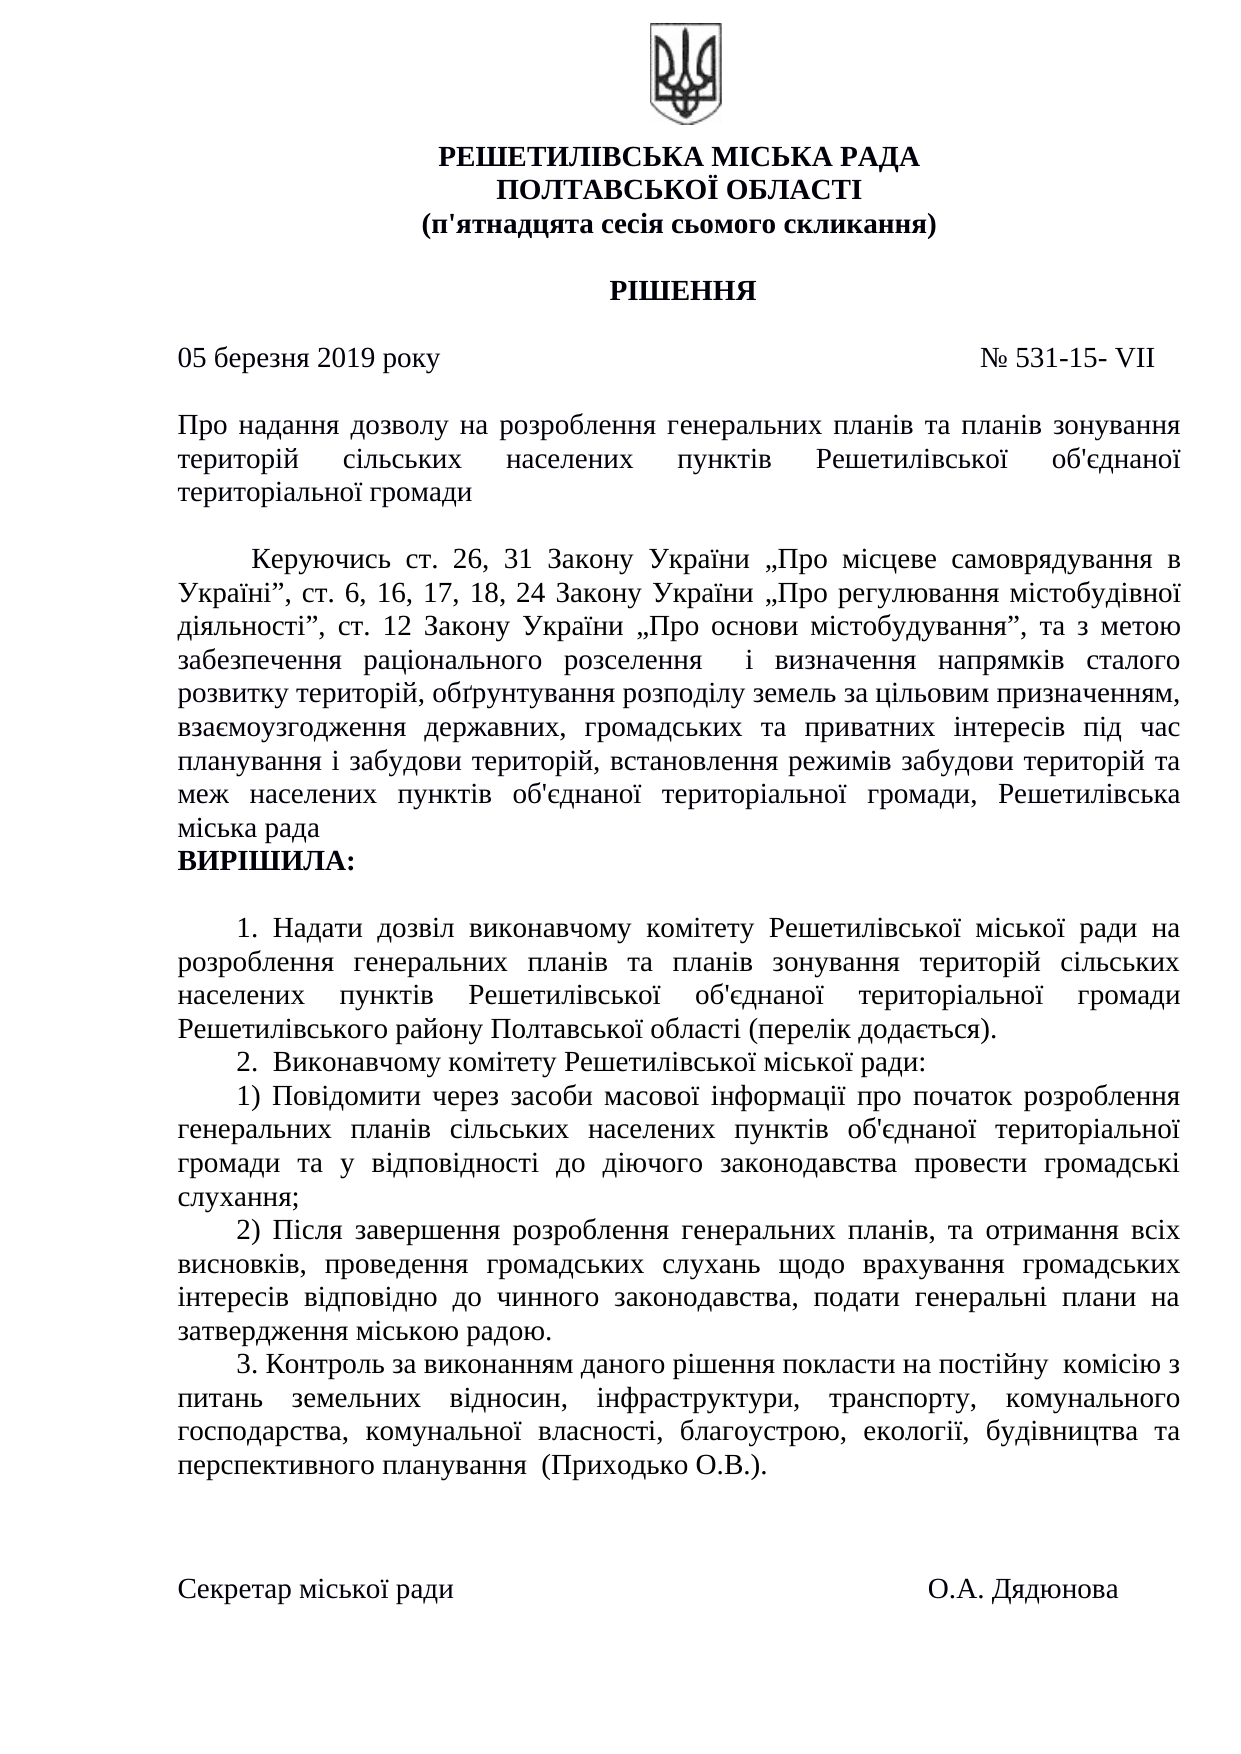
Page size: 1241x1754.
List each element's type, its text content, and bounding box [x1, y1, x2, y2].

text ВИРІШИЛА: [177, 843, 1181, 877]
text РІШЕННЯ [177, 273, 1181, 307]
text РЕШЕТИЛІВСЬКА МІСЬКА РАДА [177, 139, 1181, 172]
text Про надання дозволу на розроблення генеральних планів та планів зонування територій сільських населених пунктів Решетилівської об'єднаної територіальної громади [177, 407, 1181, 508]
text Керуючись ст. 26, 31 Закону України „Про місцеве самоврядування в Україні”, ст. 6, 16, 17, 18, 24 Закону України „Про регулювання містобудівної діяльності”, ст. 12 Закону України „Про основи містобудування”, та з метою забезпечення раціонального розселення і визначення напрямків сталого розвитку територій, обґрунтування розподілу земель за цільовим призначенням, взаємоузгодження державних, громадських та приватних інтересів під час планування і забудови територій, встановлення режимів забудови територій та меж населених пунктів об'єднаної територіальної громади, Решетилівська міська рада [177, 541, 1181, 843]
text Секретар міської ради О.А. Дядюнова [177, 1572, 1181, 1605]
text 1) Повідомити через засоби масової інформації про початок розроблення генеральних планів сільських населених пунктів об'єднаної територіальної громади та у відповідності до діючого законодавства провести громадські слухання; [177, 1078, 1181, 1212]
text 05 березня 2019 року № 531-15- VII [177, 340, 1181, 374]
text 1. Надати дозвіл виконавчому комітету Решетилівської міської ради на розроблення генеральних планів та планів зонування територій сільських населених пунктів Решетилівської об'єднаної територіальної громади Решетилівського району Полтавської області (перелік додається). [177, 910, 1181, 1044]
picture [650, 23, 722, 125]
text (п'ятнадцята сесія сьомого скликання) [177, 206, 1181, 239]
text ПОЛТАВСЬКОЇ ОБЛАСТІ [177, 172, 1181, 206]
text 2. Виконавчому комітету Решетилівської міської ради: [177, 1044, 1181, 1078]
text 3. Контроль за виконанням даного рішення покласти на постійну комісію з питань земельних відносин, інфраструктури, транспорту, комунального господарства, комунальної власності, благоустрою, екології, будівництва та перспективного планування (Приходько О.В.). [177, 1346, 1181, 1481]
text 2) Після завершення розроблення генеральних планів, та отримання всіх висновків, проведення громадських слухань щодо врахування громадських інтересів відповідно до чинного законодавства, подати генеральні плани на затвердження міською радою. [177, 1212, 1181, 1346]
